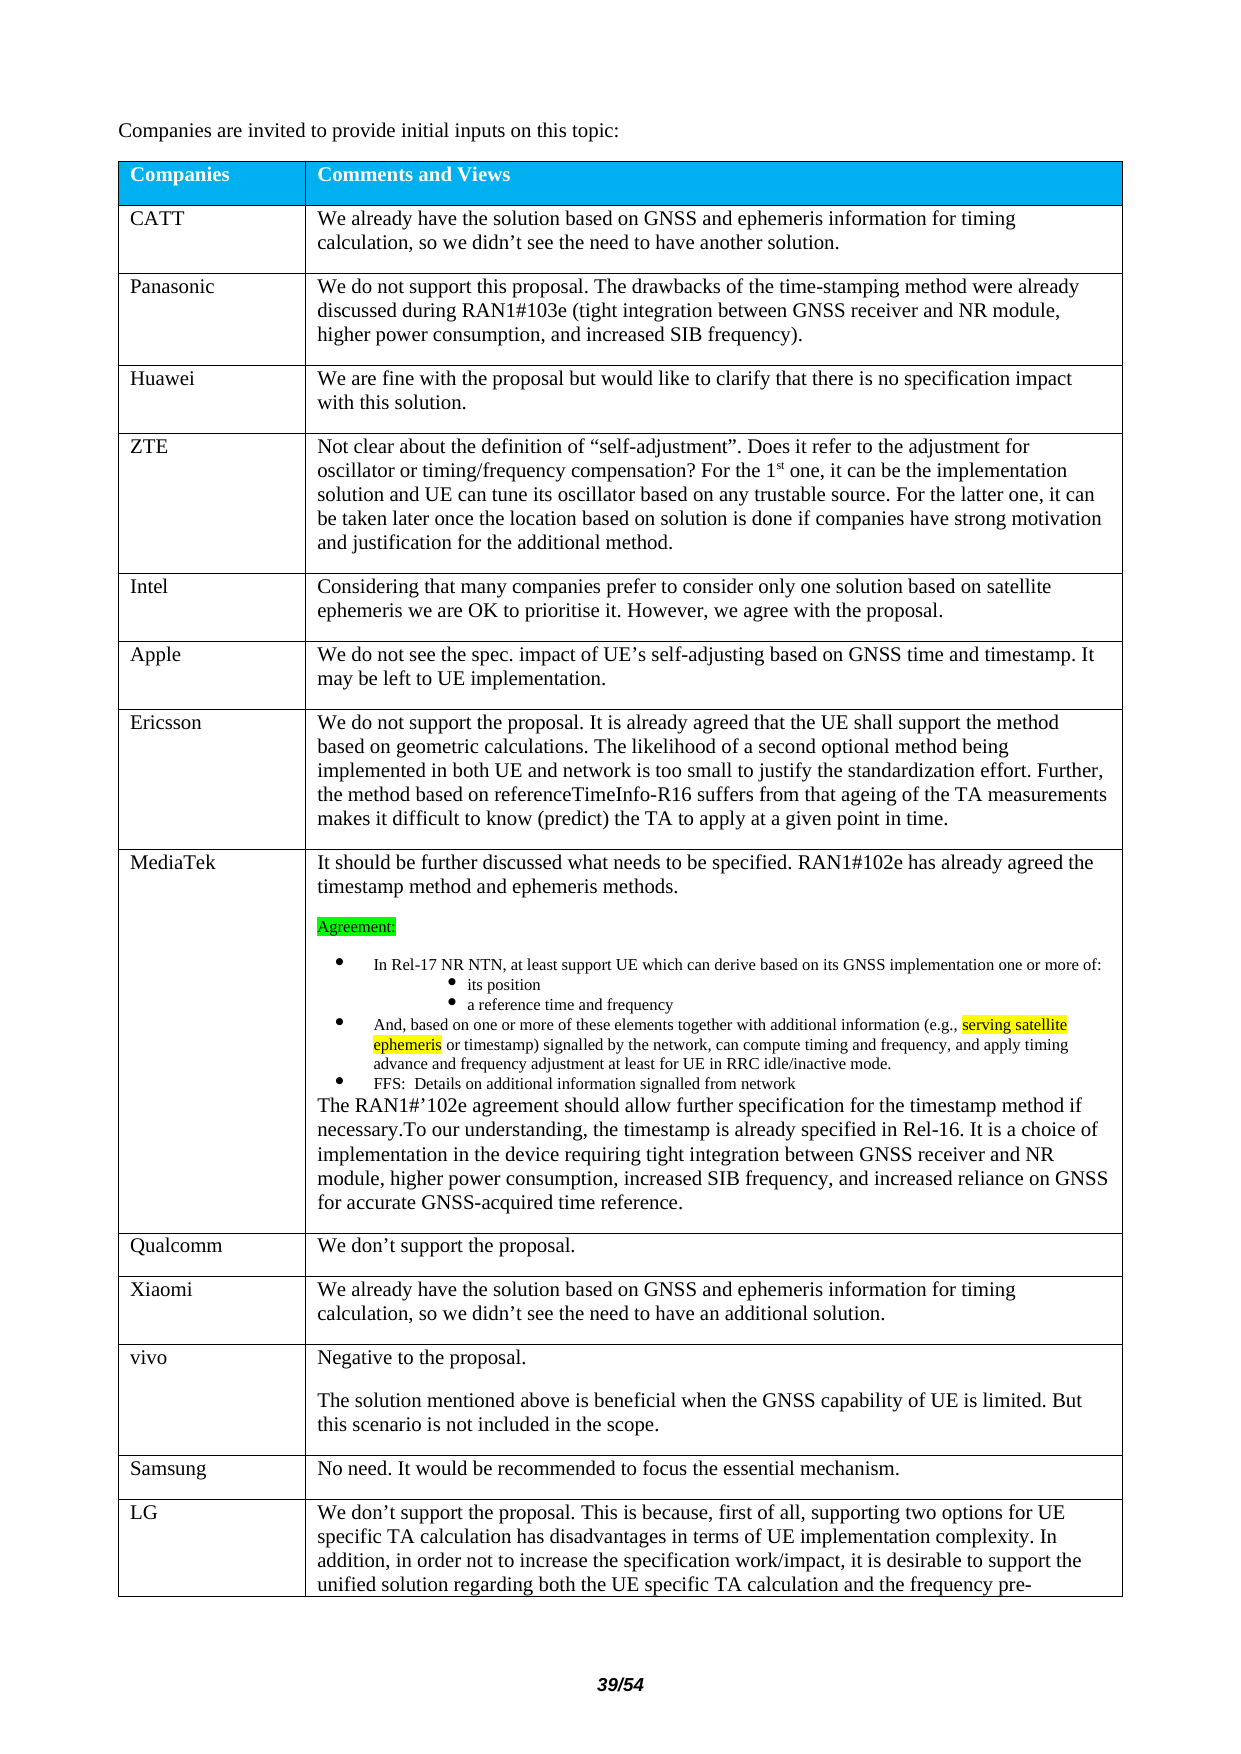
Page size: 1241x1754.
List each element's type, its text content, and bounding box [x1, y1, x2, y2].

table_header Comments and Views [306, 162, 1122, 205]
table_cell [306, 1500, 1122, 1596]
table_cell We do not support this proposal. The drawbacks of the time-stamping method were already discussed during RAN1#103e (tight integration between GNSS receiver and NR module, higher power consumption, and increased SIB frequency). [306, 274, 1122, 365]
table_cell Xiaomi [119, 1277, 305, 1344]
table_cell MediaTek [119, 850, 305, 1232]
table_cell vivo [119, 1345, 305, 1455]
table_cell We already have the solution based on GNSS and ephemeris information for timing calculation, so we didn’t see the need to have another solution. [306, 206, 1122, 273]
table_header Companies [119, 162, 305, 205]
text Companies are invited to provide initial inputs on this topic: [118, 118, 1122, 142]
table_cell Panasonic [119, 274, 305, 365]
table_cell We do not support the proposal. It is already agreed that the UE shall support the method based on geometric calculations. The likelihood of a second optional method being implemented in both UE and network is too small to justify the standardization effort. Further, the method based on referenceTimeInfo-R16 suffers from that ageing of the TA measurements makes it difficult to know (predict) the TA to apply at a given point in time. [306, 710, 1122, 849]
table_cell It should be further discussed what needs to be specified. RAN1#102e has already agreed the timestamp method and ephemeris methods. Agreement: In Rel-17 NR NTN, at least support UE which can derive based on its GNSS implementation one or more of: its position a reference time and frequency And, based on one or more of these elements together with additional information (e.g., serving satellite ephemeris or timestamp) signalled by the network, can compute timing and frequency, and apply timing advance and frequency adjustment at least for UE in RRC idle/inactive mode. FFS: Details on additional information signalled from network The RAN1#’102e agreement should allow further specification for the timestamp method if necessary.To our understanding, the timestamp is already specified in Rel-16. It is a choice of implementation in the device requiring tight integration between GNSS receiver and NR module, higher power consumption, increased SIB frequency, and increased reliance on GNSS for accurate GNSS-acquired time reference. [306, 850, 1122, 1232]
table_cell Samsung [119, 1456, 305, 1499]
table_cell Qualcomm [119, 1234, 305, 1276]
table_cell We already have the solution based on GNSS and ephemeris information for timing calculation, so we didn’t see the need to have an additional solution. [306, 1277, 1122, 1344]
table_cell ZTE [119, 434, 305, 573]
table_cell Negative to the proposal. The solution mentioned above is beneficial when the GNSS capability of UE is limited. But this scenario is not included in the scope. [306, 1345, 1122, 1455]
table_cell Ericsson [119, 710, 305, 849]
table_cell Huawei [119, 366, 305, 433]
table_cell We do not see the spec. impact of UE’s self-adjusting based on GNSS time and timestamp. It may be left to UE implementation. [306, 642, 1122, 708]
table_cell LG [119, 1500, 305, 1596]
table_cell Considering that many companies prefer to consider only one solution based on satellite ephemeris we are OK to prioritise it. However, we agree with the proposal. [306, 574, 1122, 641]
table_cell No need. It would be recommended to focus the essential mechanism. [306, 1456, 1122, 1499]
table_cell CATT [119, 206, 305, 273]
table_cell Apple [119, 642, 305, 708]
table_cell We are fine with the proposal but would like to clarify that there is no specification impact with this solution. [306, 366, 1122, 433]
table_cell Not clear about the definition of “self-adjustment”. Does it refer to the adjustment for oscillator or timing/frequency compensation? For the 1st one, it can be the implementation solution and UE can tune its oscillator based on any trustable source. For the latter one, it can be taken later once the location based on solution is done if companies have strong motivation and justification for the additional method. [306, 434, 1122, 573]
table_cell We don’t support the proposal. [306, 1234, 1122, 1276]
table_cell Intel [119, 574, 305, 641]
